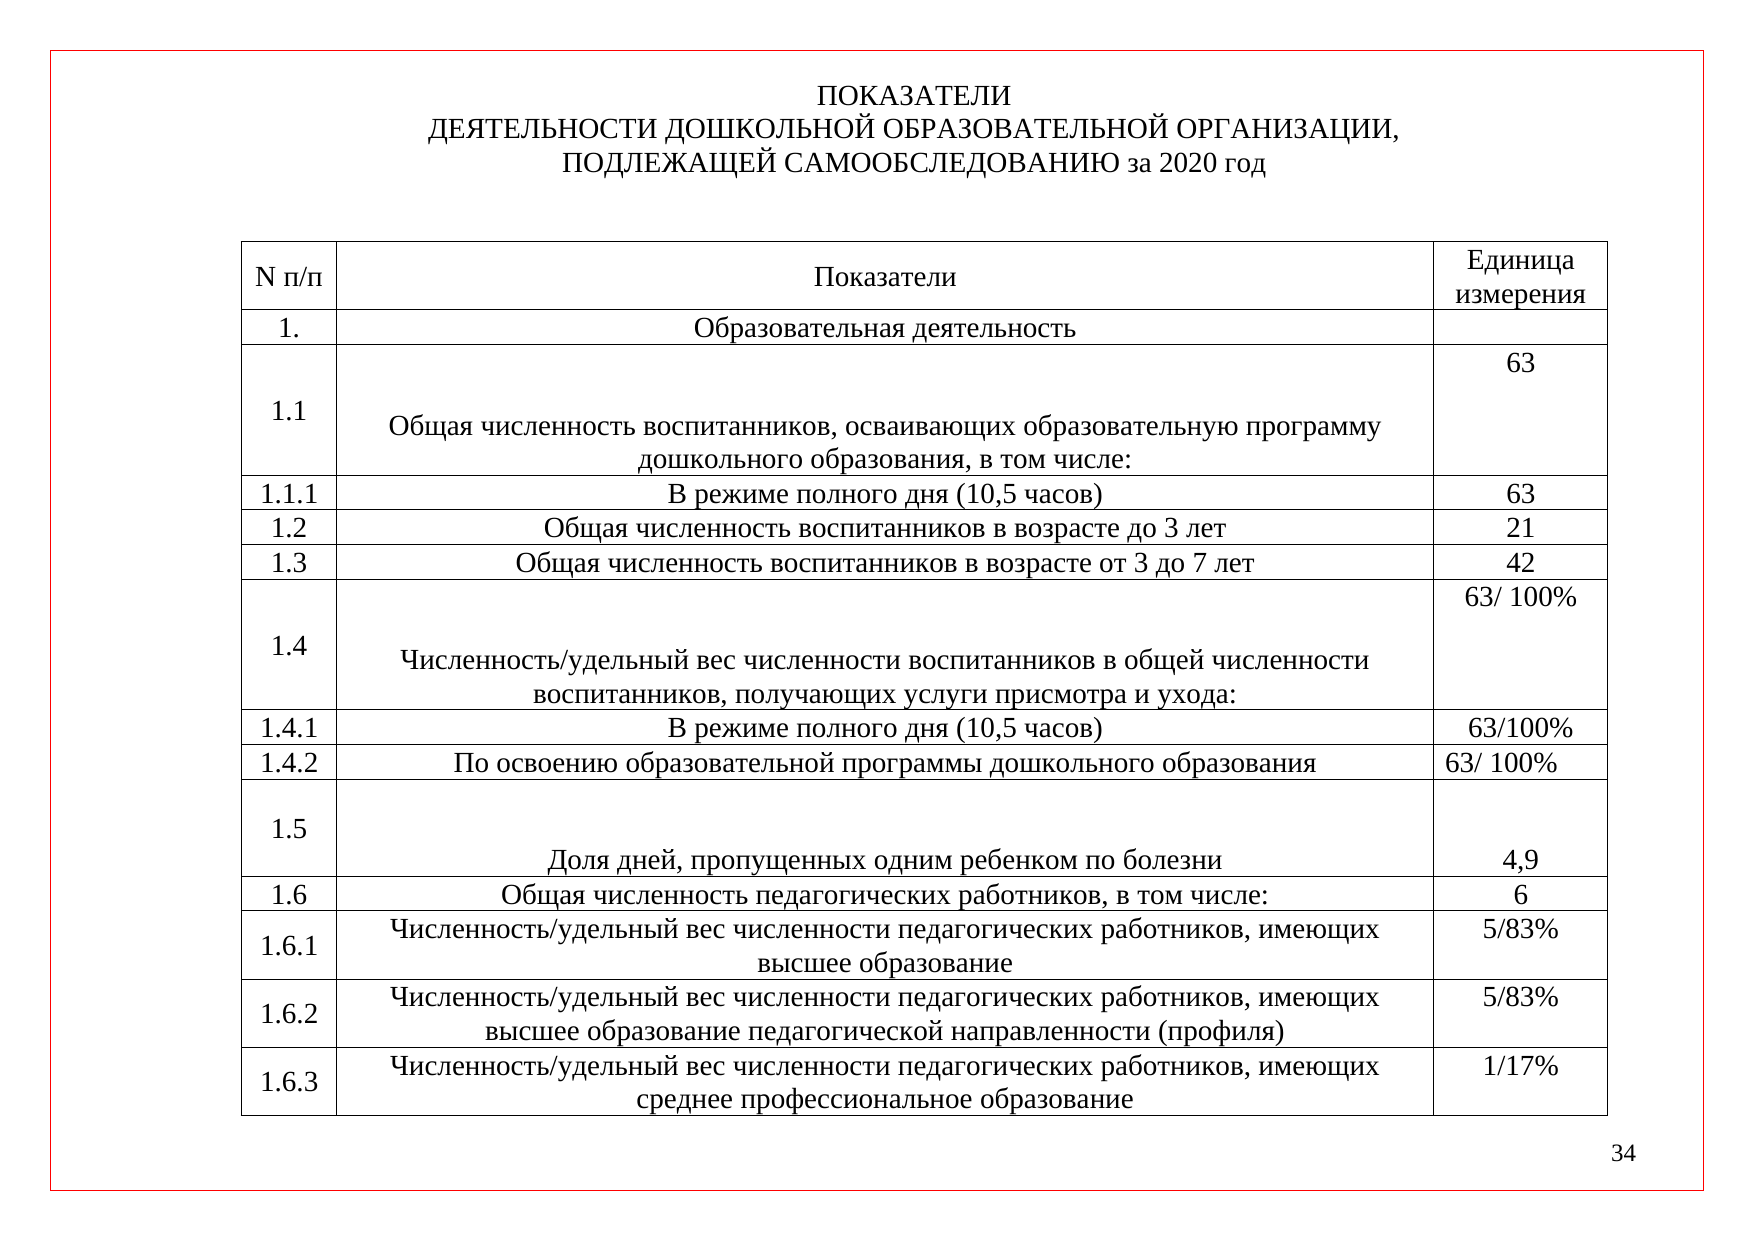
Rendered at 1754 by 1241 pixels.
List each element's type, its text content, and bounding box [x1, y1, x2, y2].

table_cell 21 [1434, 510, 1607, 544]
table_cell 4,9 [1434, 780, 1607, 876]
table_cell Общая численность воспитанников в возрасте до 3 лет [337, 510, 1433, 544]
table_cell 1.1.1 [242, 476, 336, 509]
table_cell Численность/удельный вес численности педагогических работников, имеющих среднее профессиональное образование [337, 1048, 1433, 1115]
table_cell 1.3 [242, 545, 336, 578]
table_cell 1.6.2 [242, 980, 336, 1047]
table_cell 42 [1434, 545, 1607, 578]
table_cell 63 [1434, 476, 1607, 509]
table_cell 6 [1434, 877, 1607, 910]
text ПОКАЗАТЕЛИ ДЕЯТЕЛЬНОСТИ ДОШКОЛЬНОЙ ОБРАЗОВАТЕЛЬНОЙ ОРГАНИЗАЦИИ, ПОДЛЕЖАЩЕЙ САМООБСЛЕДОВАНИЮ за 2020 год [192, 78, 1636, 178]
table_cell Общая численность воспитанников в возрасте от 3 до 7 лет [337, 545, 1433, 578]
table_cell В режиме полного дня (10,5 часов) [337, 476, 1433, 509]
table_cell 1.6.3 [242, 1048, 336, 1115]
table_cell 1.5 [242, 780, 336, 876]
table_header N п/п [242, 242, 336, 309]
table_cell Общая численность воспитанников, осваивающих образовательную программу дошкольного образования, в том числе: [337, 345, 1433, 475]
table_cell Доля дней, пропущенных одним ребенком по болезни [337, 780, 1433, 876]
table_cell Общая численность педагогических работников, в том числе: [337, 877, 1433, 910]
table_cell Численность/удельный вес численности педагогических работников, имеющих высшее образование педагогической направленности (профиля) [337, 980, 1433, 1047]
table_cell 1.4 [242, 580, 336, 709]
table_cell Численность/удельный вес численности педагогических работников, имеющих высшее образование [337, 911, 1433, 978]
table_cell 1.2 [242, 510, 336, 544]
table_cell 1.6.1 [242, 911, 336, 978]
table_cell В режиме полного дня (10,5 часов) [337, 710, 1433, 744]
table_cell Образовательная деятельность [337, 310, 1433, 344]
table_cell 5/83% [1434, 980, 1607, 1047]
table_cell 1. [242, 310, 336, 344]
table_cell 1.1 [242, 345, 336, 475]
table_cell 1.6 [242, 877, 336, 910]
table_cell 5/83% [1434, 911, 1607, 978]
table_cell [1434, 310, 1607, 344]
table_cell 63/ 100% [1434, 745, 1607, 778]
table_cell 1/17% [1434, 1048, 1607, 1115]
table_cell Численность/удельный вес численности воспитанников в общей численности воспитанников, получающих услуги присмотра и ухода: [337, 580, 1433, 709]
table_header Показатели [337, 242, 1433, 309]
table_cell 1.4.1 [242, 710, 336, 744]
table_cell 63 [1434, 345, 1607, 475]
table_header Единица измерения [1434, 242, 1607, 309]
table_cell 63/ 100% [1434, 580, 1607, 709]
table_cell 1.4.2 [242, 745, 336, 778]
table_cell По освоению образовательной программы дошкольного образования [337, 745, 1433, 778]
table_cell 63/100% [1434, 710, 1607, 744]
